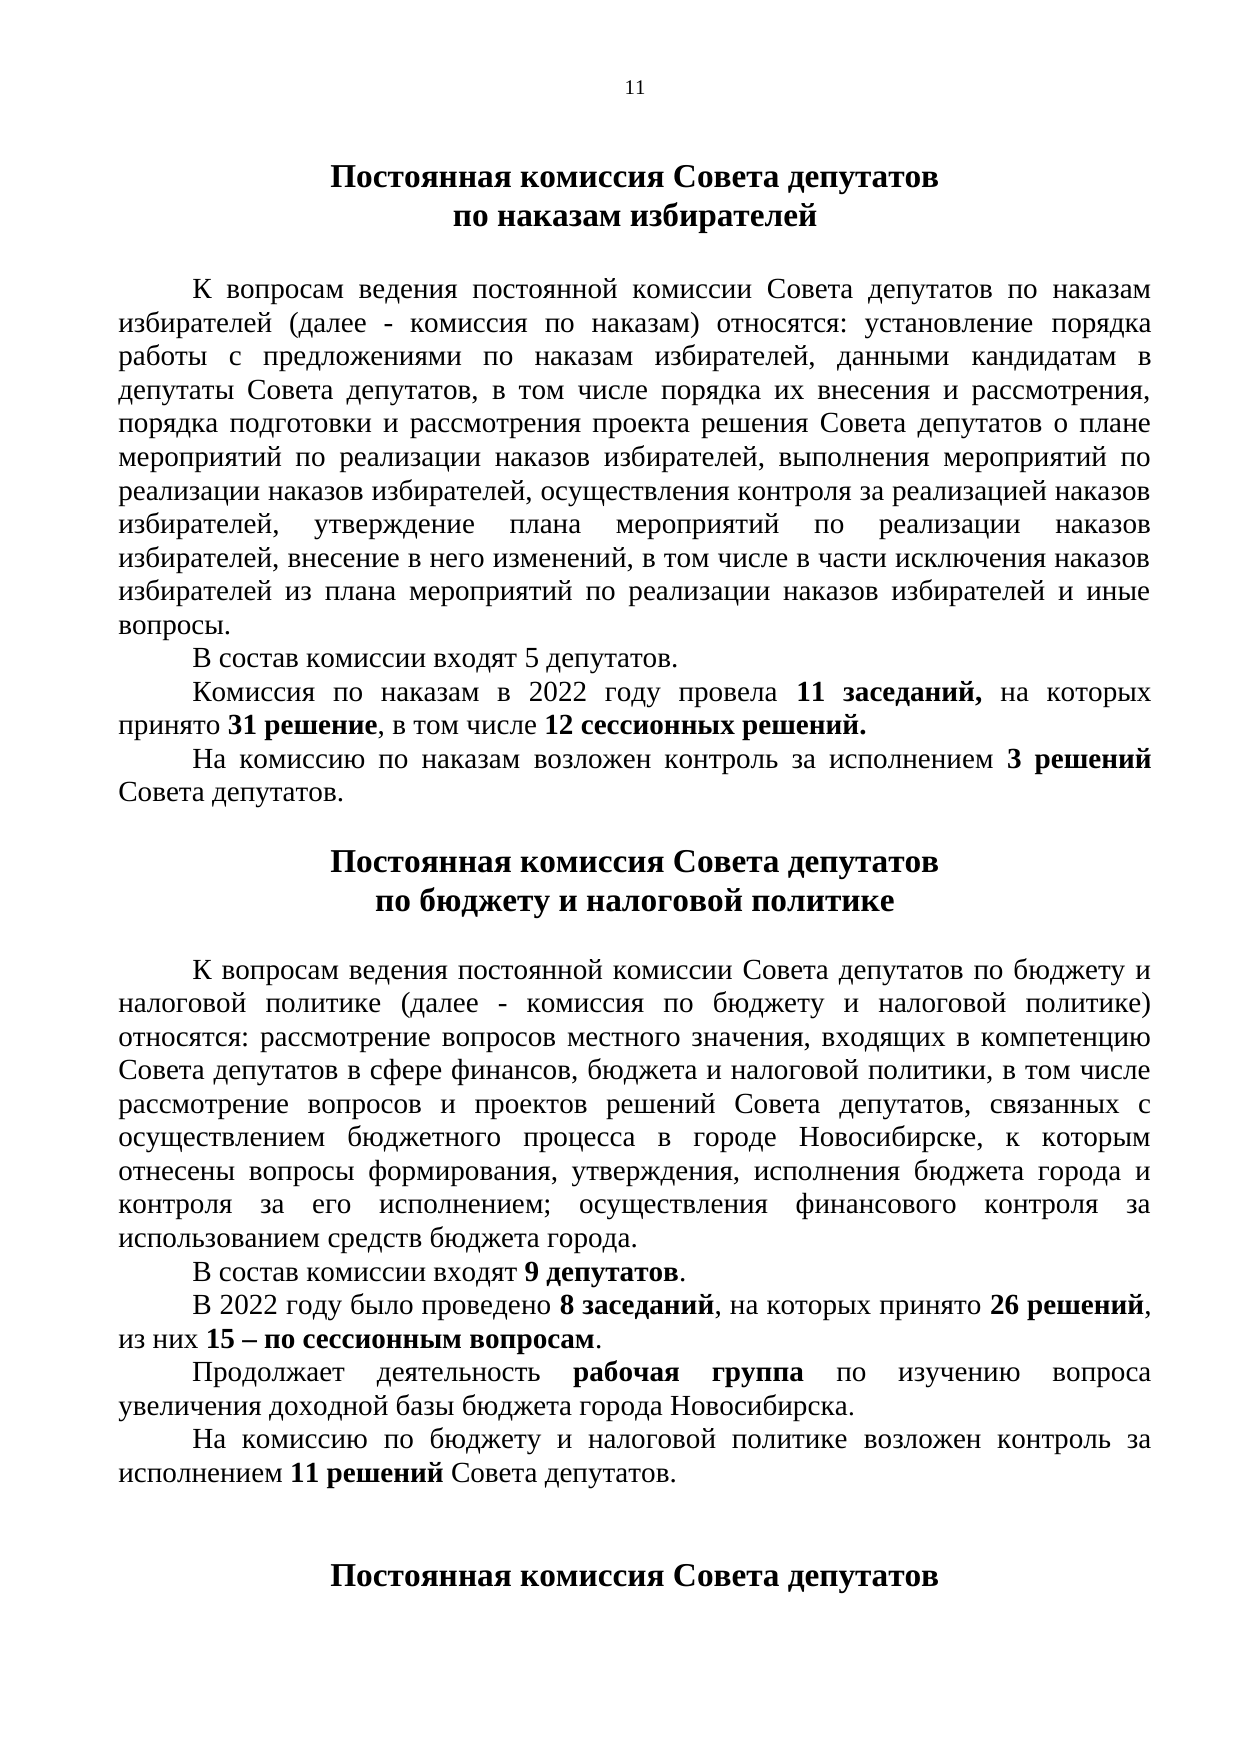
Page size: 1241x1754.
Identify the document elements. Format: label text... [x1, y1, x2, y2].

text К вопросам ведения постоянной комиссии Совета депутатов по бюджету и налоговой политике (далее - комиссия по бюджету и налоговой политике) относятся: рассмотрение вопросов местного значения, входящих в компетенцию Совета депутатов в сфере финансов, бюджета и налоговой политики, в том числе рассмотрение вопросов и проектов решений Совета депутатов, связанных с осуществлением бюджетного процесса в городе Новосибирске, к которым отнесены вопросы формирования, утверждения, исполнения бюджета города и контроля за его исполнением; осуществления финансового контроля за использованием средств бюджета города. [118, 952, 1152, 1254]
text К вопросам ведения постоянной комиссии Совета депутатов по наказам избирателей (далее - комиссия по наказам) относятся: установление порядка работы с предложениями по наказам избирателей, данными кандидатам в депутаты Совета депутатов, в том числе порядка их внесения и рассмотрения, порядка подготовки и рассмотрения проекта решения Совета депутатов о плане мероприятий по реализации наказов избирателей, выполнения мероприятий по реализации наказов избирателей, осуществления контроля за реализацией наказов избирателей, утверждение плана мероприятий по реализации наказов избирателей, внесение в него изменений, в том числе в части исключения наказов избирателей из плана мероприятий по реализации наказов избирателей и иные вопросы. [118, 271, 1152, 640]
list Постоянная комиссия Совета депутатов [118, 1556, 1152, 1594]
list Постоянная комиссия Совета депутатов [118, 156, 1152, 195]
list по наказам избирателей [118, 195, 1152, 233]
text На комиссию по бюджету и налоговой политике возложен контроль за исполнением 11 решений Совета депутатов. [118, 1421, 1152, 1488]
text Комиссия по наказам в 2022 году провела 11 заседаний, на которых принято 31 решение, в том числе 12 сессионных решений. [118, 674, 1152, 741]
list Постоянная комиссия Совета депутатов [118, 842, 1152, 880]
text В состав комиссии входят 5 депутатов. [118, 640, 1152, 674]
text Продолжает деятельность рабочая группа по изучению вопроса увеличения доходной базы бюджета города Новосибирска. [118, 1354, 1152, 1421]
text На комиссию по наказам возложен контроль за исполнением 3 решений Совета депутатов. [118, 741, 1152, 808]
text В 2022 году было проведено 8 заседаний, на которых принято 26 решений, из них 15 – по сессионным вопросам. [118, 1287, 1152, 1354]
text В состав комиссии входят 9 депутатов. [118, 1254, 1152, 1287]
list по бюджету и налоговой политике [118, 880, 1152, 918]
